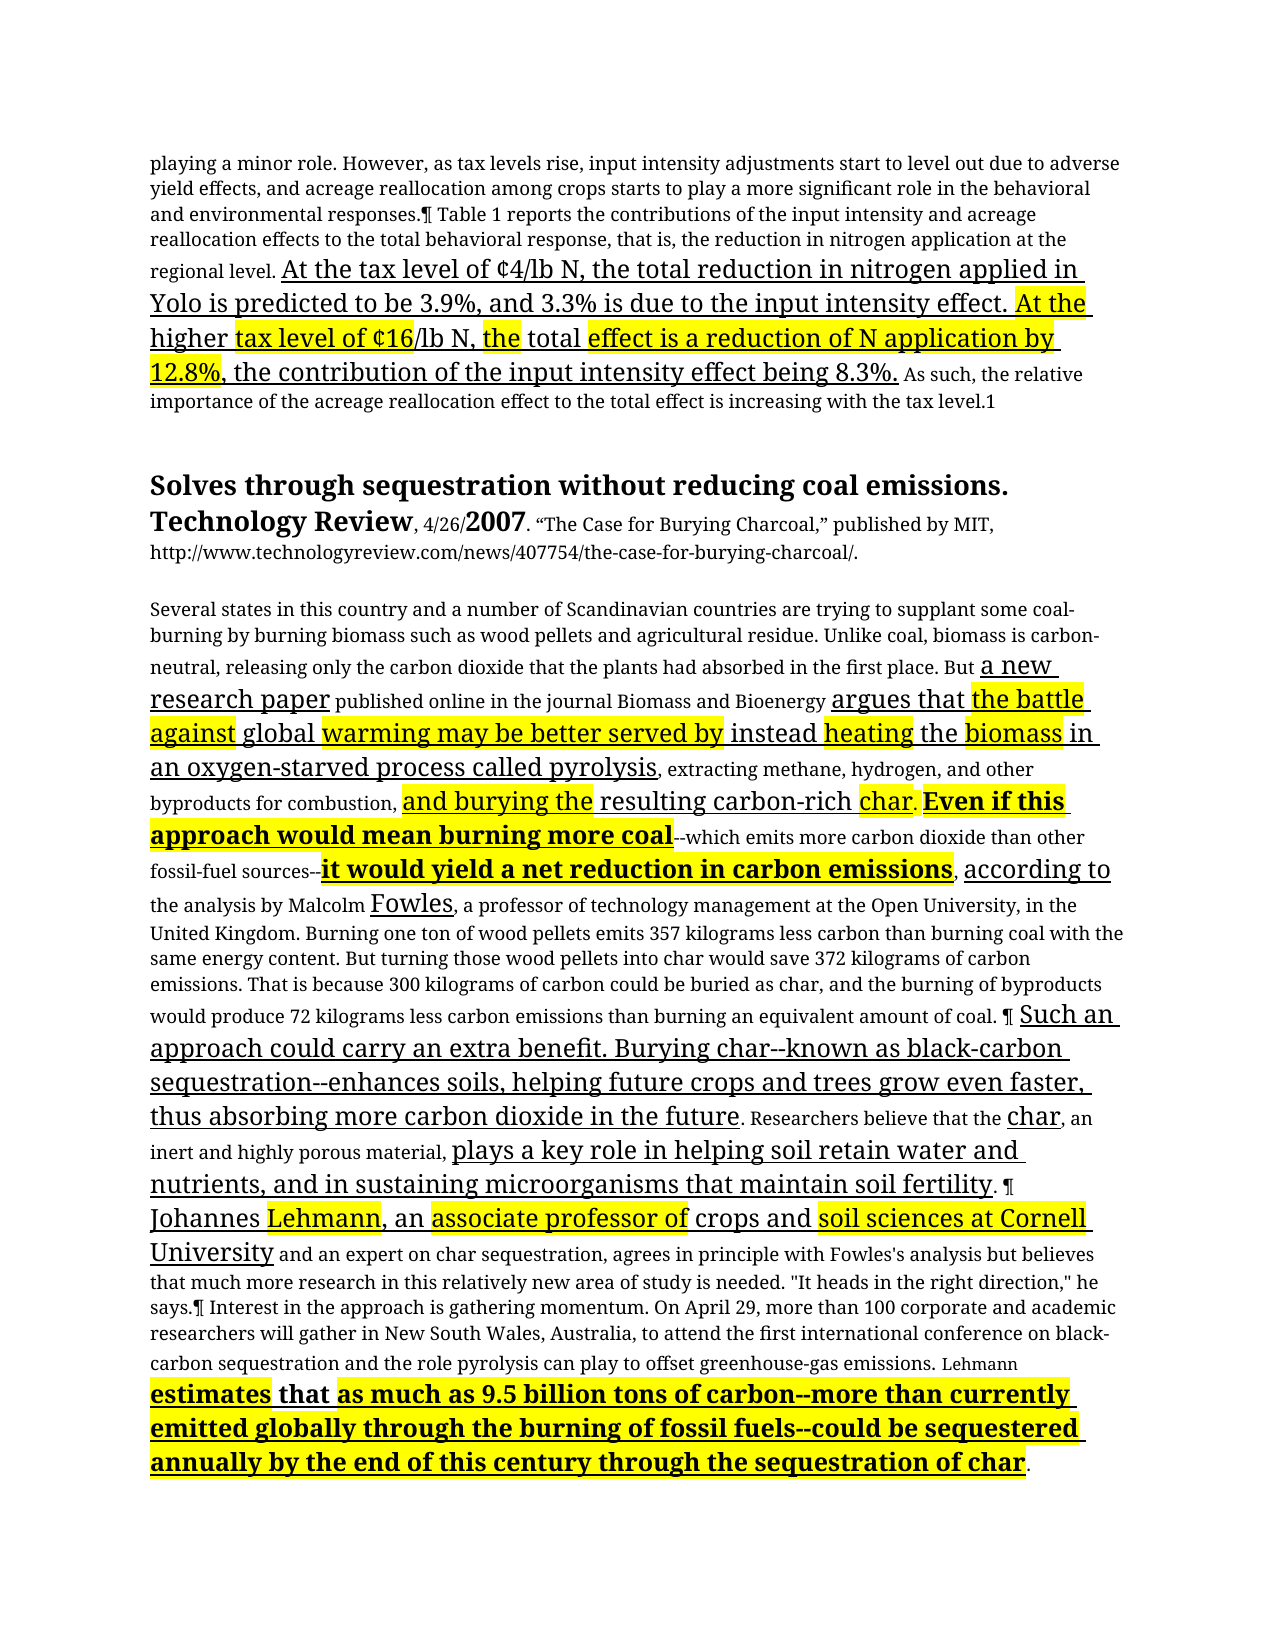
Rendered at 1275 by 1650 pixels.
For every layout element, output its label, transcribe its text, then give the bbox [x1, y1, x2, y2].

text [150, 150, 1125, 414]
text Technology Review, 4/26/2007. “The Case for Burying Charcoal,” published by MIT, http://www.technologyreview.com/news/407754/the-case-for-burying-charcoal/. [150, 503, 1125, 565]
subtitle Solves through sequestration without reducing coal emissions. [150, 466, 1125, 503]
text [150, 596, 1125, 1479]
